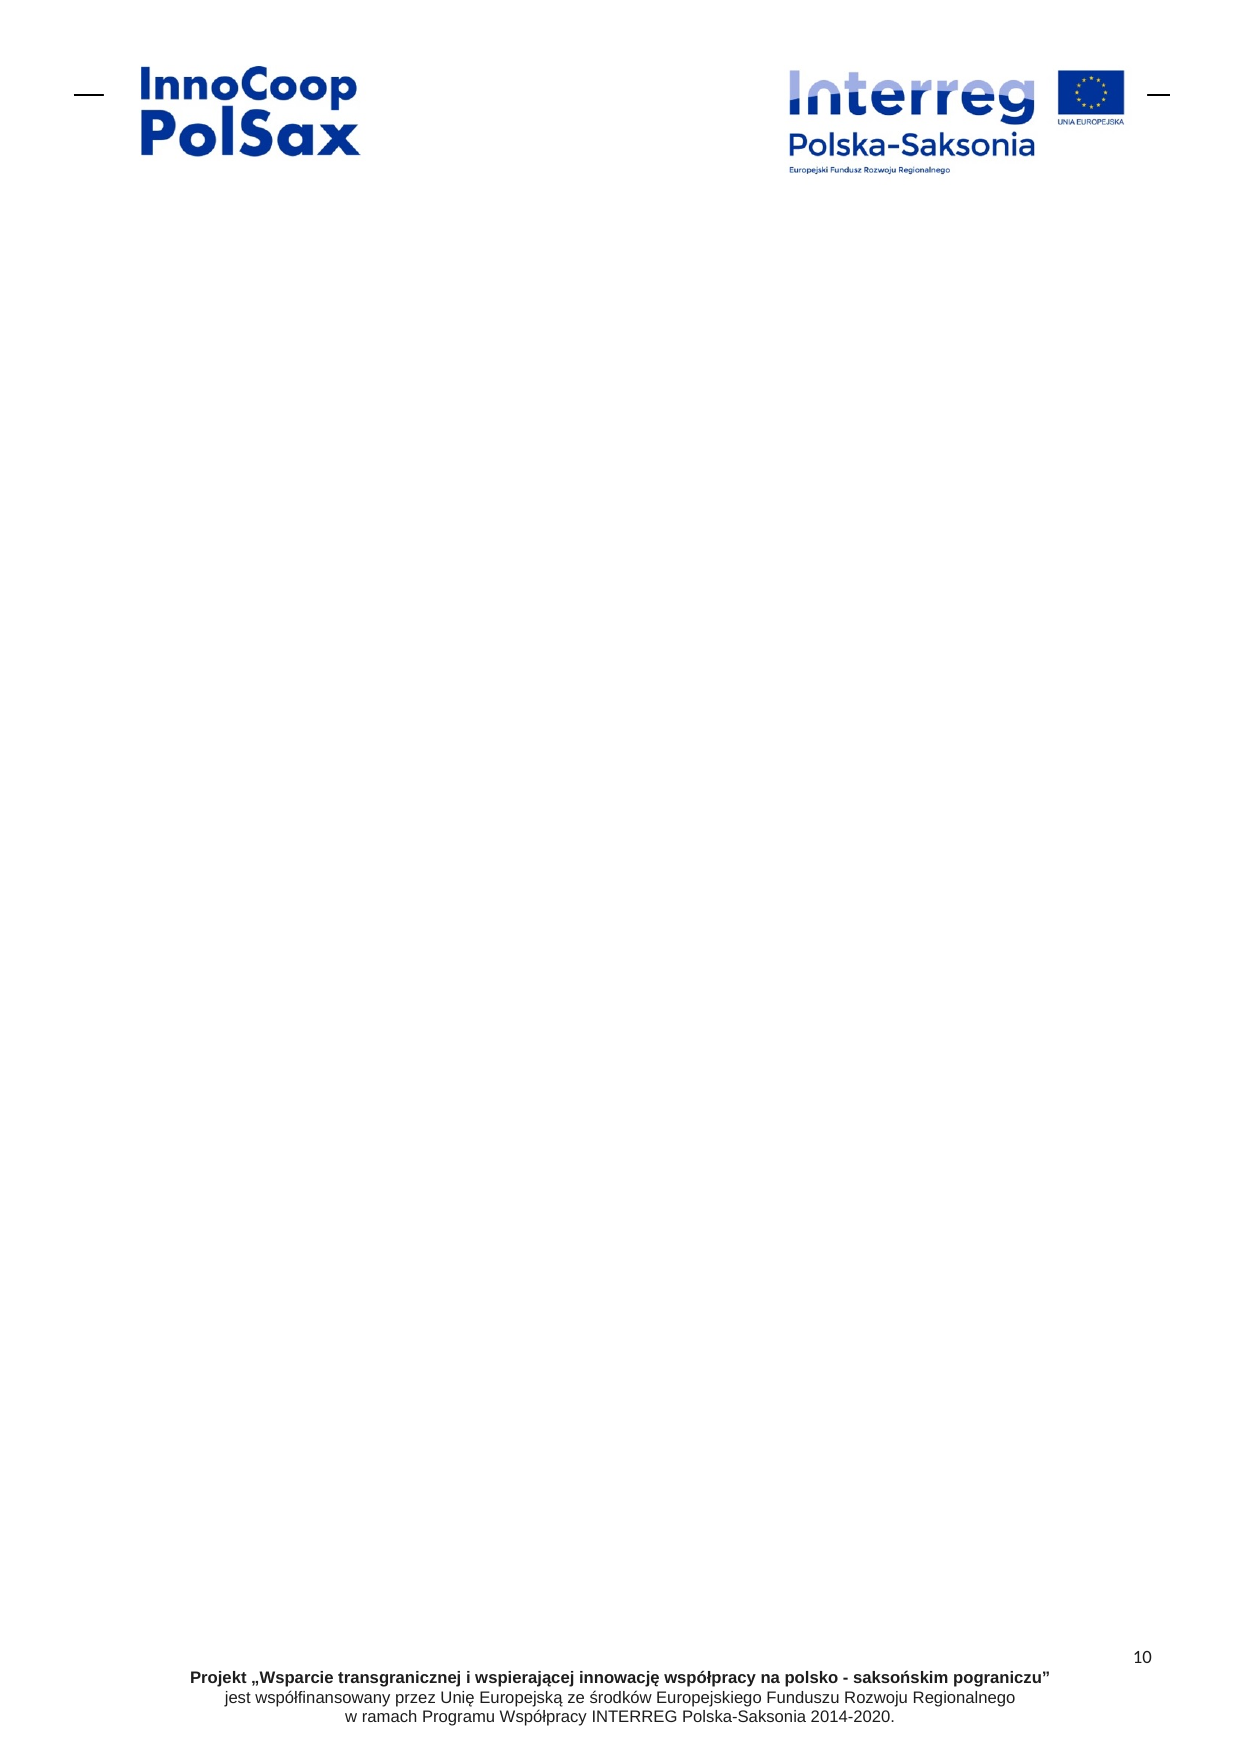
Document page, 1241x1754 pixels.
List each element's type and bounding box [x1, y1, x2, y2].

picture [103, 17, 1146, 195]
